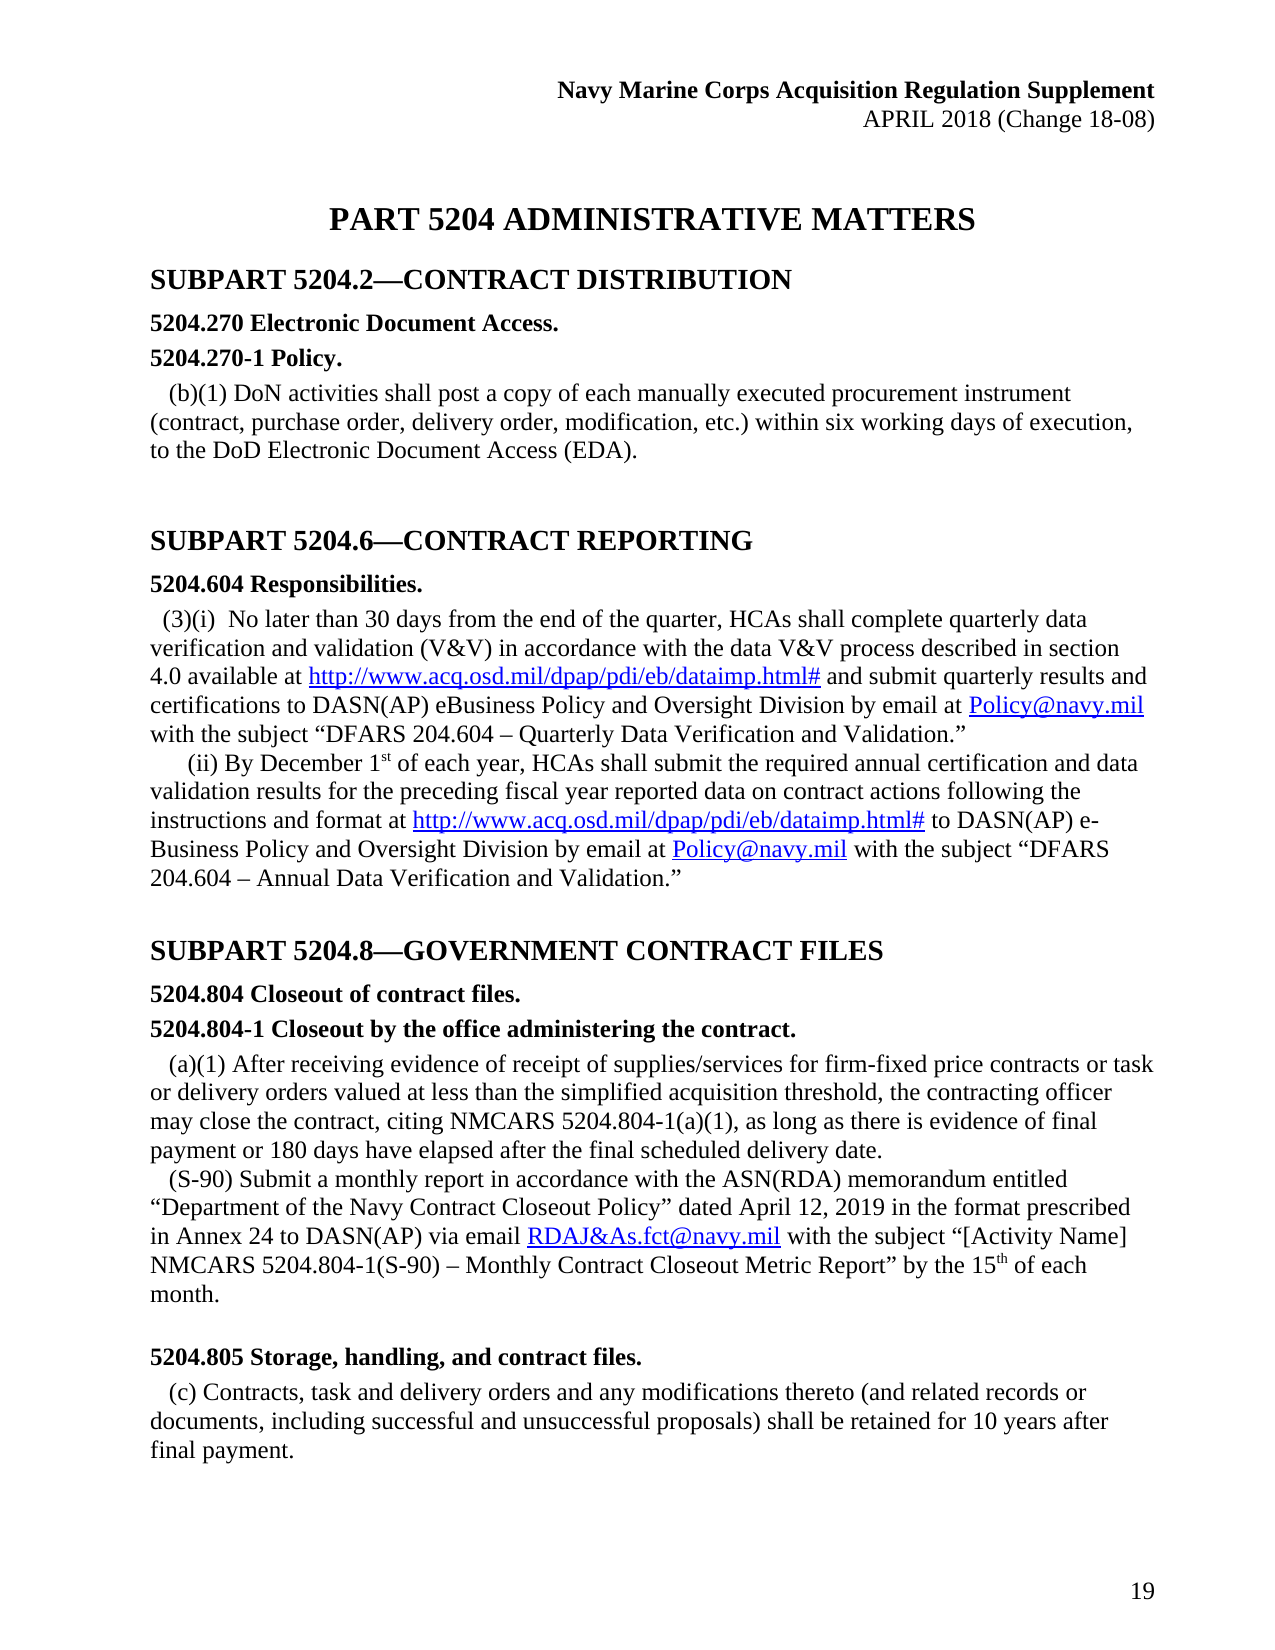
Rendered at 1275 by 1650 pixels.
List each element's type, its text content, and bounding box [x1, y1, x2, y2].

text (a)(1) After receiving evidence of receipt of supplies/services for firm-fixed price contracts or task or delivery orders valued at less than the simplified acquisition threshold, the contracting officer may close the contract, citing NMCARS 5204.804-1(a)(1), as long as there is evidence of final payment or 180 days have elapsed after the final scheduled delivery date. [150, 1049, 1155, 1164]
subtitle SUBPART 5204.8—GOVERNMENT CONTRACT FILES [150, 933, 1155, 966]
subtitle 5204.270 Electronic Document Access. [150, 308, 1155, 337]
subtitle PART 5204 ADMINISTRATIVE MATTERS [150, 199, 1155, 237]
subtitle 5204.805 Storage, handling, and contract files. [150, 1342, 1155, 1371]
text (ii) By December 1st of each year, HCAs shall submit the required annual certification and data validation results for the preceding fiscal year reported data on contract actions following the instructions and format at http://www.acq.osd.mil/dpap/pdi/eb/dataimp.html# to DASN(AP) e-Business Policy and Oversight Division by email at Policy@navy.mil with the subject “DFARS 204.604 – Annual Data Verification and Validation.” [150, 748, 1155, 891]
subtitle SUBPART 5204.2—CONTRACT DISTRIBUTION [150, 262, 1155, 296]
subtitle SUBPART 5204.6—CONTRACT REPORTING [150, 523, 1155, 556]
subtitle 5204.270-1 Policy. [150, 343, 1155, 372]
text (S-90) Submit a monthly report in accordance with the ASN(RDA) memorandum entitled “Department of the Navy Contract Closeout Policy” dated April 12, 2019 in the format prescribed in Annex 24 to DASN(AP) via email RDAJ&As.fct@navy.mil with the subject “[Activity Name] NMCARS 5204.804-1(S-90) – Monthly Contract Closeout Metric Report” by the 15th of each month. [150, 1164, 1155, 1307]
subtitle 5204.804-1 Closeout by the office administering the contract. [150, 1014, 1155, 1042]
subtitle 5204.604 Responsibilities. [150, 569, 1155, 598]
text (b)(1) DoN activities shall post a copy of each manually executed procurement instrument (contract, purchase order, delivery order, modification, etc.) within six working days of execution, to the DoD Electronic Document Access (EDA). [150, 378, 1155, 464]
subtitle 5204.804 Closeout of contract files. [150, 979, 1155, 1007]
text (3)(i) No later than 30 days from the end of the quarter, HCAs shall complete quarterly data verification and validation (V&V) in accordance with the data V&V process described in section 4.0 available at http://www.acq.osd.mil/dpap/pdi/eb/dataimp.html# and submit quarterly results and certifications to DASN(AP) eBusiness Policy and Oversight Division by email at Policy@navy.mil with the subject “DFARS 204.604 – Quarterly Data Verification and Validation.” [150, 604, 1155, 748]
text (c) Contracts, task and delivery orders and any modifications thereto (and related records or documents, including successful and unsuccessful proposals) shall be retained for 10 years after final payment. [150, 1377, 1155, 1464]
